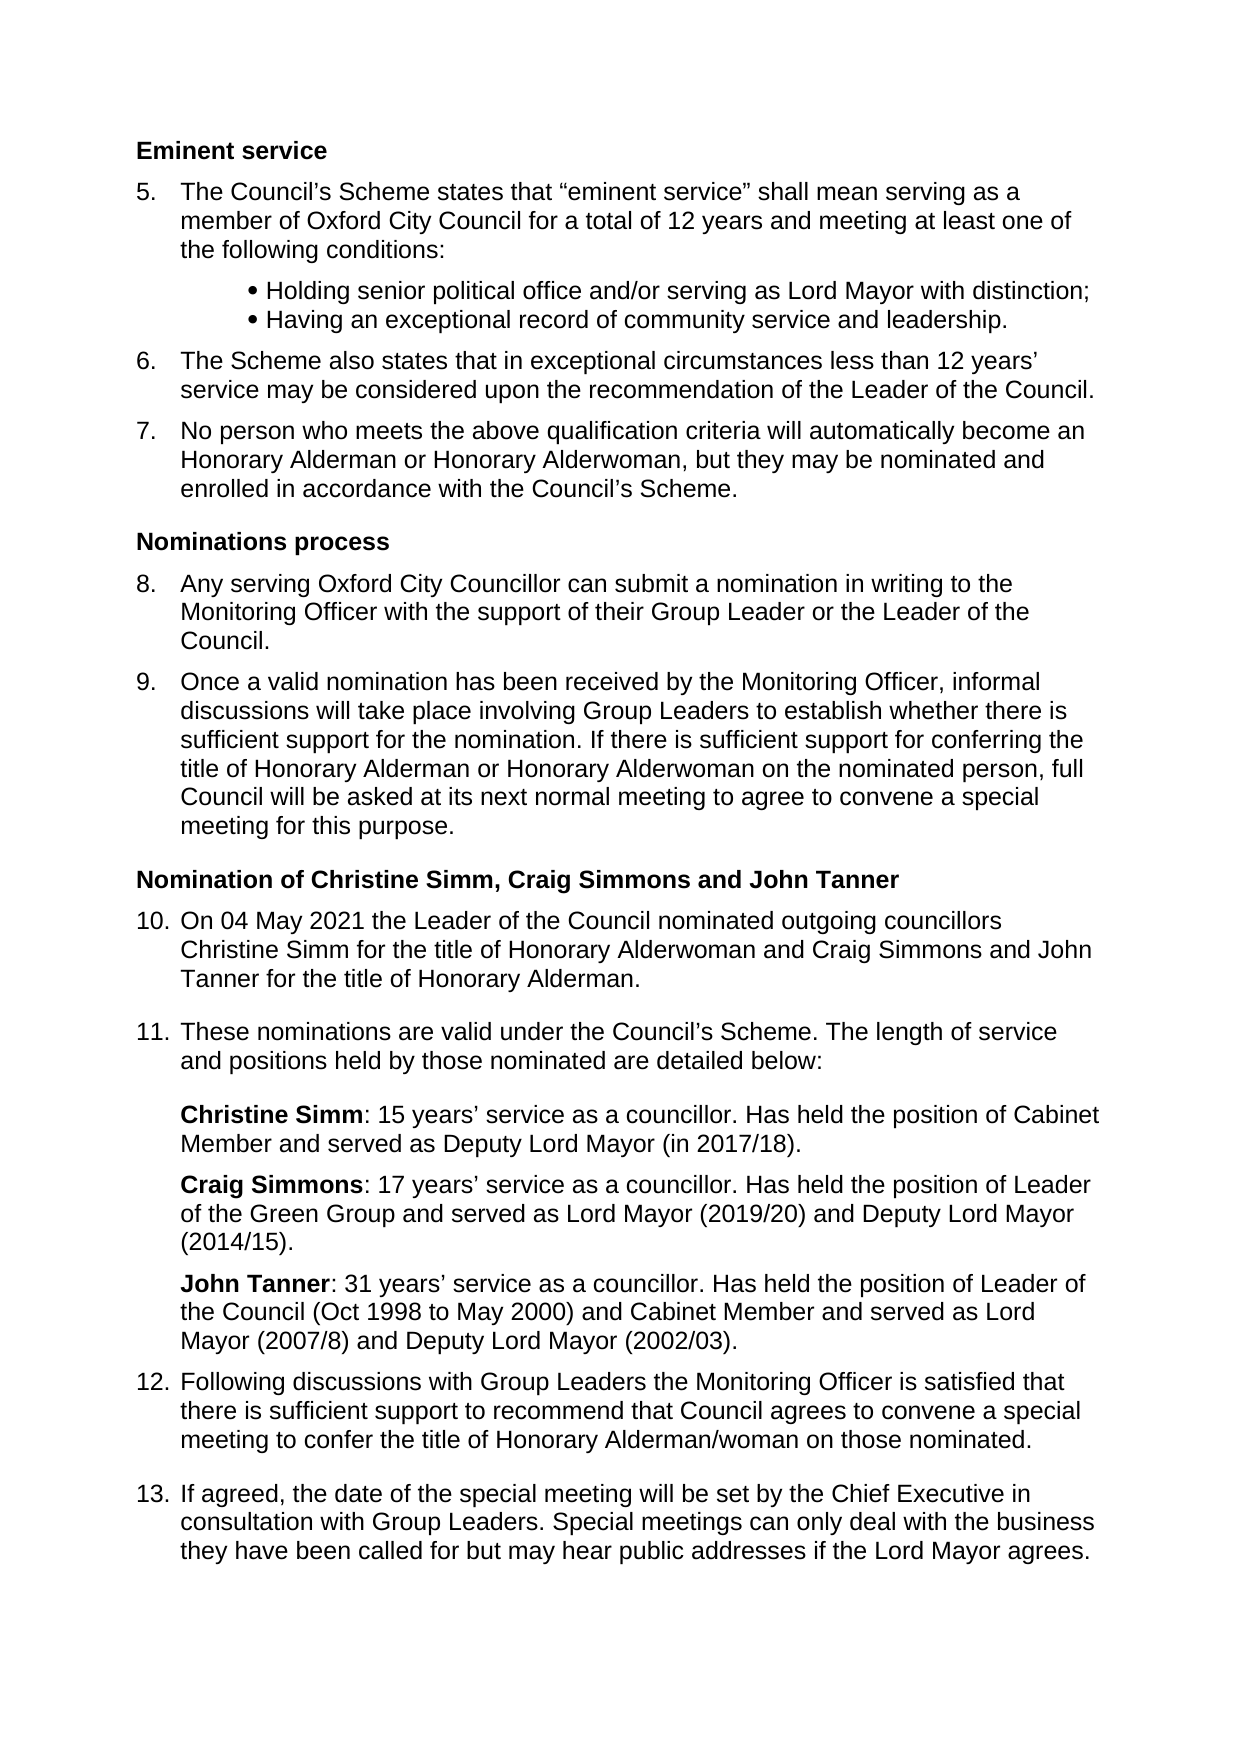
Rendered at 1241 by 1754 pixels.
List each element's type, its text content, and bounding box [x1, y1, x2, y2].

list If agreed, the date of the special meeting will be set by the Chief Executive in consultation with Group Leaders. Special meetings can only deal with the business they have been called for but may hear public addresses if the Lord Mayor agrees. [136, 1478, 1104, 1565]
list John Tanner: 31 years’ service as a councillor. Has held the position of Leader of the Council (Oct 1998 to May 2000) and Cabinet Member and served as Lord Mayor (2007/8) and Deputy Lord Mayor (2002/03). [180, 1268, 1104, 1355]
text Any serving Oxford City Councillor can submit a nomination in writing to the Monitoring Officer with the support of their Group Leader or the Leader of the Council. [136, 568, 1104, 655]
list On 04 May 2021 the Leader of the Council nominated outgoing councillors Christine Simm for the title of Honorary Alderwoman and Craig Simmons and John Tanner for the title of Honorary Alderman. [136, 906, 1104, 992]
subtitle Nominations process [136, 527, 1104, 556]
text Eminent service [136, 136, 1104, 164]
list Craig Simmons: 17 years’ service as a councillor. Has held the position of Leader of the Green Group and served as Lord Mayor (2019/20) and Deputy Lord Mayor (2014/15). [180, 1170, 1104, 1256]
list The Council’s Scheme states that “eminent service” shall mean serving as a member of Oxford City Council for a total of 12 years and meeting at least one of the following conditions: [136, 177, 1104, 263]
list No person who meets the above qualification criteria will automatically become an Honorary Alderman or Honorary Alderwoman, but they may be nominated and enrolled in accordance with the Council’s Scheme. [136, 416, 1104, 502]
text Nomination of Christine Simm, Craig Simmons and John Tanner [136, 865, 1104, 893]
list The Scheme also states that in exceptional circumstances less than 12 years’ service may be considered upon the recommendation of the Leader of the Council. [136, 346, 1104, 403]
text Once a valid nomination has been received by the Monitoring Officer, informal discussions will take place involving Group Leaders to establish whether there is sufficient support for the nomination. If there is sufficient support for conferring the title of Honorary Alderman or Honorary Alderwoman on the nominated person, full Council will be asked at its next normal meeting to agree to convene a special meeting for this purpose. [136, 667, 1104, 840]
list These nominations are valid under the Council’s Scheme. The length of service and positions held by those nominated are detailed below: [136, 1017, 1104, 1075]
list Christine Simm: 15 years’ service as a councillor. Has held the position of Cabinet Member and served as Deputy Lord Mayor (in 2017/18). [180, 1100, 1104, 1157]
list Following discussions with Group Leaders the Monitoring Officer is satisfied that there is sufficient support to recommend that Council agrees to convene a special meeting to confer the title of Honorary Alderman/woman on those nominated. [136, 1367, 1104, 1453]
list Holding senior political office and/or serving as Lord Mayor with distinction; Having an exceptional record of community service and leadership. [248, 276, 1104, 333]
